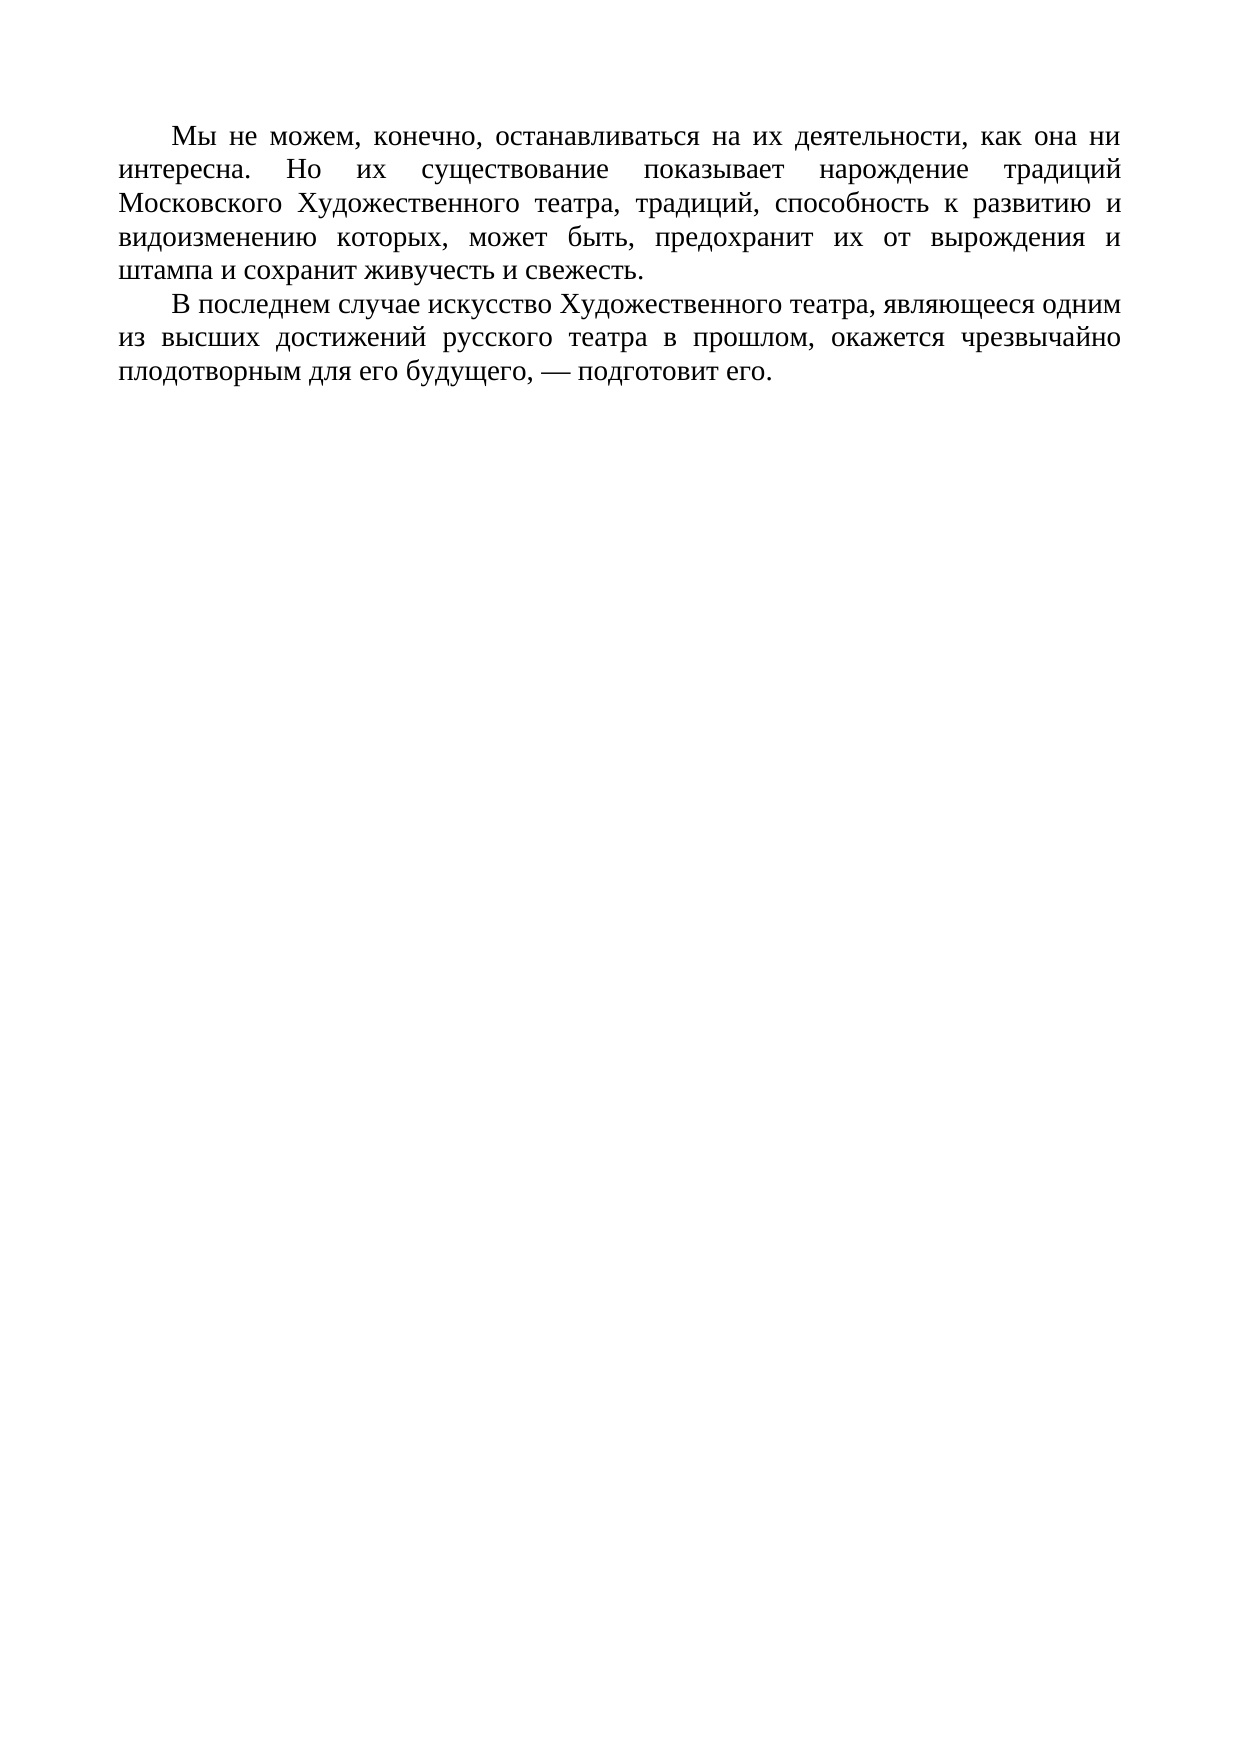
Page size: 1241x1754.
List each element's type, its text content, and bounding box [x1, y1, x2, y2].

text В последнем случае искусство Художественного театра, являющееся одним из высших достижений русского театра в прошлом, окажется чрезвычайно плодотворным для его будущего, — подготовит его. [118, 286, 1122, 386]
text Мы не можем, конечно, останавливаться на их деятельности, как она ни интересна. Но их существование показывает нарождение традиций Московского Художественного театра, традиций, способность к развитию и видоизменению которых, может быть, предохранит их от вырождения и штампа и сохранит живучесть и свежесть. [118, 118, 1122, 286]
